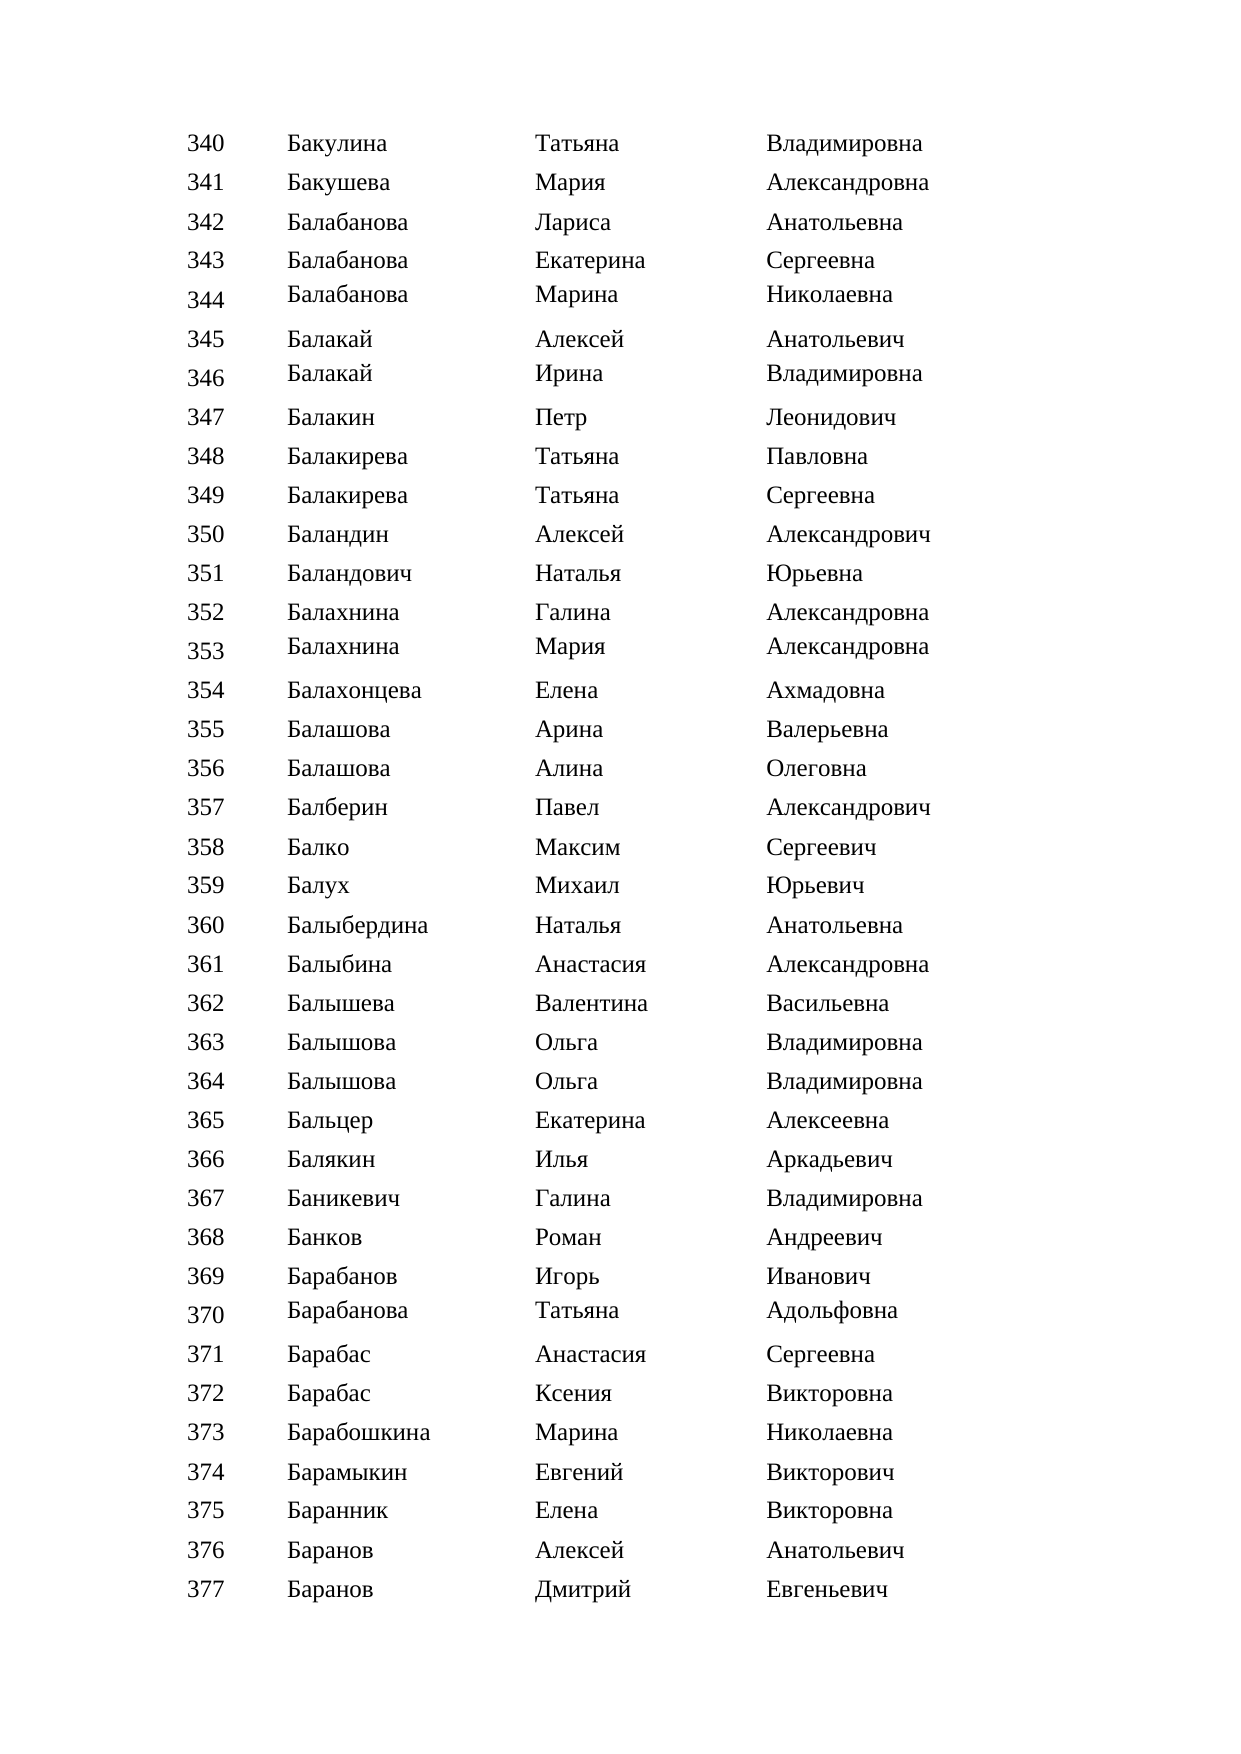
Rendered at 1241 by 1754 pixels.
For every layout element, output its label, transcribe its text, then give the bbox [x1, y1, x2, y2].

table_cell Банков [276, 1212, 523, 1251]
table_cell Владимировна [755, 1056, 1013, 1095]
table_cell Иванович [755, 1251, 1013, 1290]
table_cell 374 [176, 1446, 276, 1485]
table_cell 377 [176, 1564, 276, 1602]
table_cell 343 [176, 235, 276, 274]
table_cell Анастасия [524, 1329, 755, 1368]
table_cell Александровна [755, 939, 1013, 977]
table_cell Александрович [755, 782, 1013, 821]
table_cell Елена [524, 1485, 755, 1524]
table_cell Павел [524, 782, 755, 821]
table_cell Балякин [276, 1134, 523, 1173]
table_cell Наталья [524, 548, 755, 587]
table_cell Юрьевич [755, 860, 1013, 899]
table_cell Валерьевна [755, 704, 1013, 743]
table_cell Марина [524, 274, 755, 313]
table_cell 348 [176, 431, 276, 470]
table_cell Баранов [276, 1524, 523, 1563]
table_cell Балахнина [276, 626, 523, 665]
table_cell Елена [524, 665, 755, 704]
table_cell Барабас [276, 1368, 523, 1407]
table_cell Сергеевна [755, 1329, 1013, 1368]
table_cell Павловна [755, 431, 1013, 470]
table_cell Петр [524, 392, 755, 431]
table_cell 361 [176, 939, 276, 977]
table_cell Дмитрий [524, 1564, 755, 1602]
table_cell Алина [524, 743, 755, 782]
table_cell 342 [176, 196, 276, 235]
table_cell Максим [524, 821, 755, 860]
table_cell Балакай [276, 353, 523, 392]
table_cell Барабанов [276, 1251, 523, 1290]
table_cell Баландин [276, 509, 523, 548]
table_cell 340 [176, 118, 276, 157]
table_cell 341 [176, 157, 276, 196]
table_cell Ольга [524, 1056, 755, 1095]
table_cell Екатерина [524, 1095, 755, 1134]
table_cell 345 [176, 314, 276, 352]
table_cell Балакирева [276, 431, 523, 470]
table_cell 358 [176, 821, 276, 860]
table_cell Викторович [755, 1446, 1013, 1485]
table_cell Татьяна [524, 431, 755, 470]
table_cell Балышова [276, 1056, 523, 1095]
table_cell Александровна [755, 587, 1013, 626]
table_cell 370 [176, 1290, 276, 1329]
table_cell Наталья [524, 899, 755, 938]
table_cell Александрович [755, 509, 1013, 548]
table_cell 360 [176, 899, 276, 938]
table_cell Екатерина [524, 235, 755, 274]
table_cell Евгений [524, 1446, 755, 1485]
table_cell Викторовна [755, 1485, 1013, 1524]
table_cell Анатольевна [755, 899, 1013, 938]
table_cell 375 [176, 1485, 276, 1524]
table_cell 354 [176, 665, 276, 704]
table_cell Алексеевна [755, 1095, 1013, 1134]
table_cell Ольга [524, 1017, 755, 1056]
table_cell 346 [176, 353, 276, 392]
table_cell Балашова [276, 743, 523, 782]
table_cell Балакирева [276, 470, 523, 509]
table_cell Анатольевич [755, 314, 1013, 352]
table_cell Бакушева [276, 157, 523, 196]
table_cell 369 [176, 1251, 276, 1290]
table_cell Владимировна [755, 118, 1013, 157]
table_cell Николаевна [755, 274, 1013, 313]
table_cell 353 [176, 626, 276, 665]
table_cell Валентина [524, 978, 755, 1017]
table_cell Алексей [524, 509, 755, 548]
table_cell Арина [524, 704, 755, 743]
table_cell Балыбина [276, 939, 523, 977]
table_cell 344 [176, 274, 276, 313]
table_cell Баранов [276, 1564, 523, 1602]
table_cell 351 [176, 548, 276, 587]
table_cell Мария [524, 157, 755, 196]
table_cell Викторовна [755, 1368, 1013, 1407]
table_cell 364 [176, 1056, 276, 1095]
table_cell Владимировна [755, 1173, 1013, 1212]
table_cell Владимировна [755, 353, 1013, 392]
table_cell Васильевна [755, 978, 1013, 1017]
table_cell 362 [176, 978, 276, 1017]
table_cell Ирина [524, 353, 755, 392]
table_cell Олеговна [755, 743, 1013, 782]
table_cell 356 [176, 743, 276, 782]
table_cell 352 [176, 587, 276, 626]
table_cell 357 [176, 782, 276, 821]
table_cell Балашова [276, 704, 523, 743]
table_cell Баландович [276, 548, 523, 587]
table_cell Балакай [276, 314, 523, 352]
table_cell Леонидович [755, 392, 1013, 431]
table_cell Александровна [755, 157, 1013, 196]
table_cell Балберин [276, 782, 523, 821]
table_cell Александровна [755, 626, 1013, 665]
table_cell Сергеевич [755, 821, 1013, 860]
table_cell 368 [176, 1212, 276, 1251]
table_cell Балыбердина [276, 899, 523, 938]
table_cell Галина [524, 1173, 755, 1212]
table_cell Барабошкина [276, 1407, 523, 1446]
table_cell Сергеевна [755, 235, 1013, 274]
table_cell Николаевна [755, 1407, 1013, 1446]
table_cell Галина [524, 587, 755, 626]
table_cell 373 [176, 1407, 276, 1446]
table_cell Балакин [276, 392, 523, 431]
table_cell Мария [524, 626, 755, 665]
table_cell Барабанова [276, 1290, 523, 1329]
table_cell Илья [524, 1134, 755, 1173]
table_cell Роман [524, 1212, 755, 1251]
table_cell Бакулина [276, 118, 523, 157]
table_cell 350 [176, 509, 276, 548]
table_cell Балышева [276, 978, 523, 1017]
table_cell Владимировна [755, 1017, 1013, 1056]
table_cell Баникевич [276, 1173, 523, 1212]
table_cell Алексей [524, 1524, 755, 1563]
table_cell 365 [176, 1095, 276, 1134]
table_cell Ксения [524, 1368, 755, 1407]
table_cell Балко [276, 821, 523, 860]
table_cell Барамыкин [276, 1446, 523, 1485]
table_cell Анатольевич [755, 1524, 1013, 1563]
table_cell Татьяна [524, 1290, 755, 1329]
table_cell Лариса [524, 196, 755, 235]
table_cell Балахонцева [276, 665, 523, 704]
table_cell 349 [176, 470, 276, 509]
table_cell 359 [176, 860, 276, 899]
table_cell 371 [176, 1329, 276, 1368]
table_cell Анатольевна [755, 196, 1013, 235]
table_cell Игорь [524, 1251, 755, 1290]
table_cell 347 [176, 392, 276, 431]
table_cell Балабанова [276, 274, 523, 313]
table_cell 372 [176, 1368, 276, 1407]
table_cell Юрьевна [755, 548, 1013, 587]
table_cell Балабанова [276, 235, 523, 274]
table_cell 367 [176, 1173, 276, 1212]
table_cell 363 [176, 1017, 276, 1056]
table_cell Алексей [524, 314, 755, 352]
table_cell Балух [276, 860, 523, 899]
table_cell Марина [524, 1407, 755, 1446]
table_cell Татьяна [524, 470, 755, 509]
table_cell Балышова [276, 1017, 523, 1056]
table_cell Сергеевна [755, 470, 1013, 509]
table_cell Татьяна [524, 118, 755, 157]
table_cell 355 [176, 704, 276, 743]
table_cell Михаил [524, 860, 755, 899]
table_cell Балахнина [276, 587, 523, 626]
table_cell Балабанова [276, 196, 523, 235]
table_cell Бальцер [276, 1095, 523, 1134]
table_cell 366 [176, 1134, 276, 1173]
table_cell Баранник [276, 1485, 523, 1524]
table_cell Адольфовна [755, 1290, 1013, 1329]
table_cell Ахмадовна [755, 665, 1013, 704]
table_cell Евгеньевич [755, 1564, 1013, 1602]
table_cell Андреевич [755, 1212, 1013, 1251]
table_cell Анастасия [524, 939, 755, 977]
table_cell Аркадьевич [755, 1134, 1013, 1173]
table_cell Барабас [276, 1329, 523, 1368]
table_cell 376 [176, 1524, 276, 1563]
